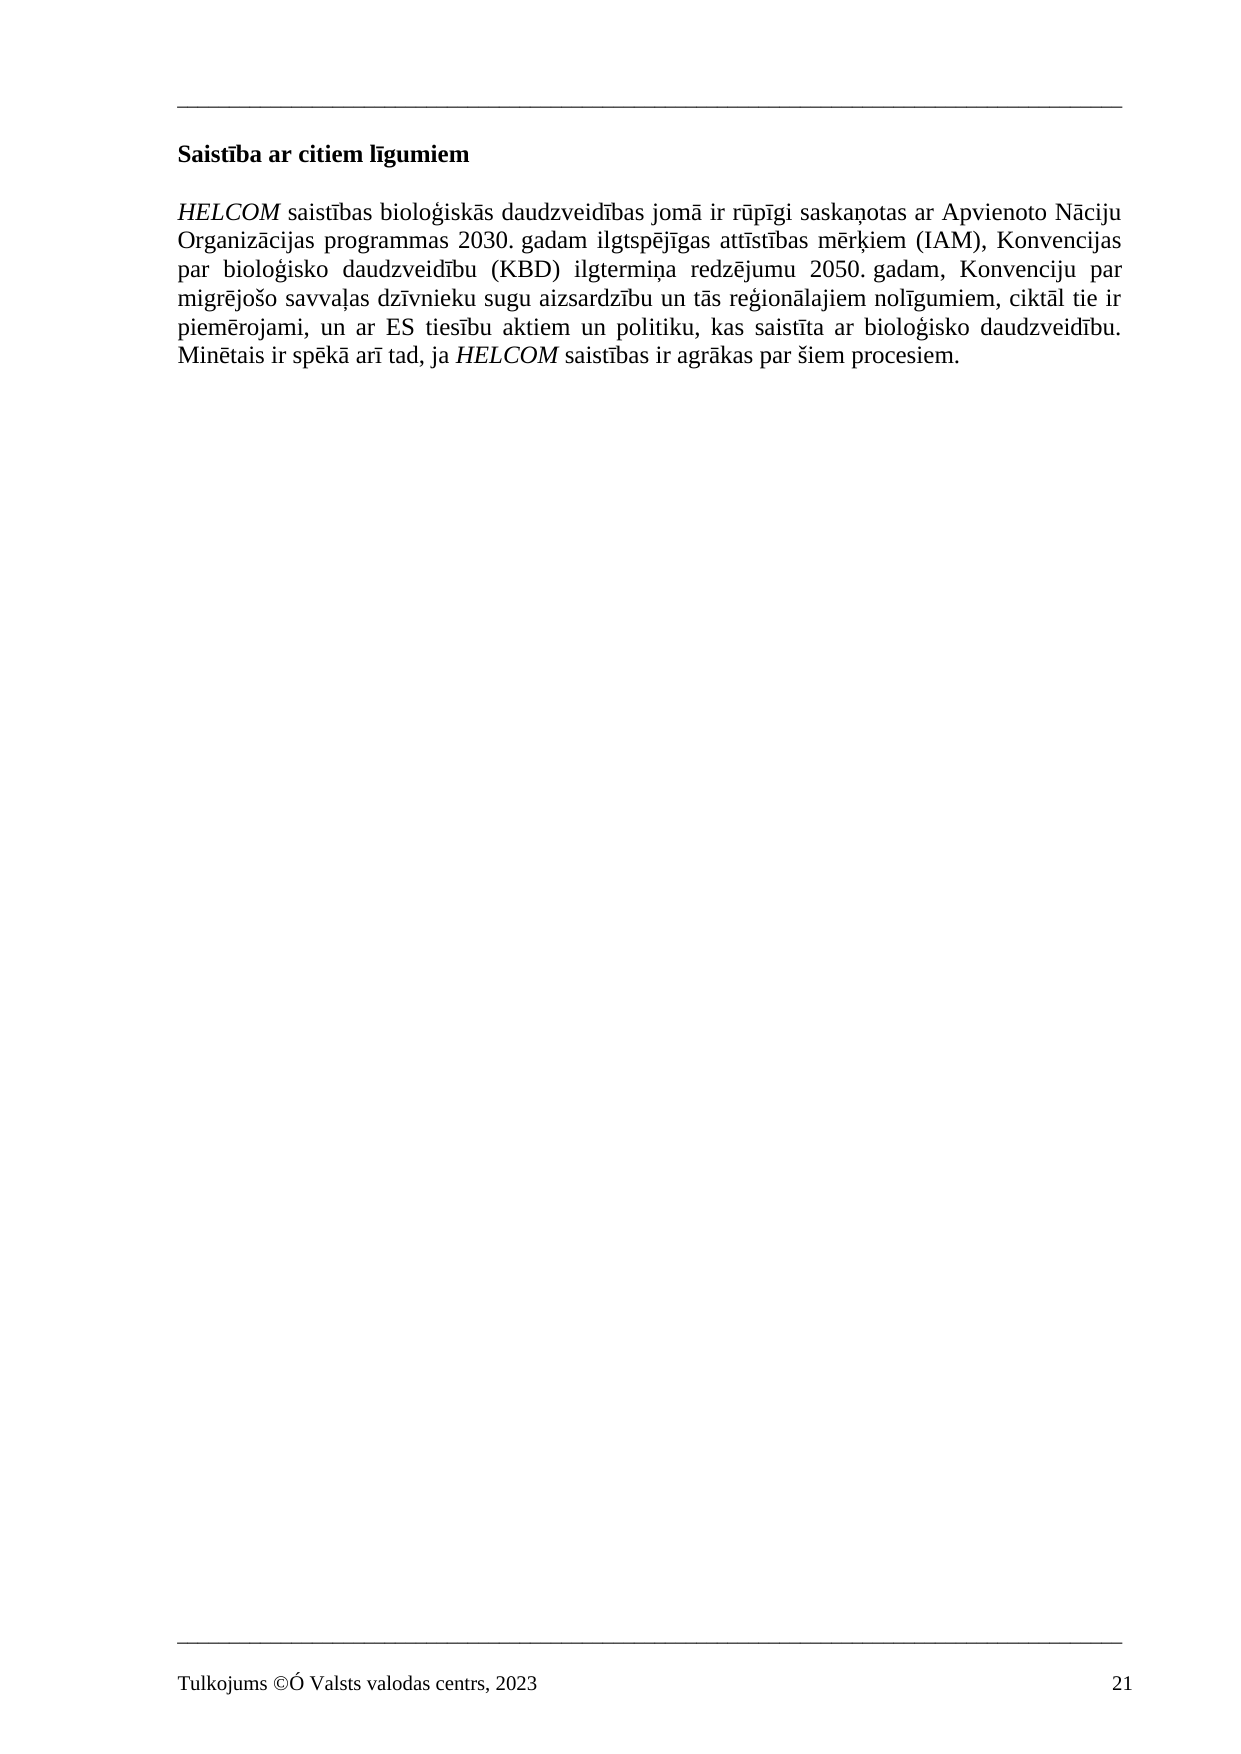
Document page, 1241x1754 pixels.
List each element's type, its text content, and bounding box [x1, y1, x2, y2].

text Saistība ar citiem līgumiem [177, 139, 1122, 168]
text HELCOM saistības bioloģiskās daudzveidības jomā ir rūpīgi saskaņotas ar Apvienoto Nāciju Organizācijas programmas 2030. gadam ilgtspējīgas attīstības mērķiem (IAM), Konvencijas par bioloģisko daudzveidību (KBD) ilgtermiņa redzējumu 2050. gadam, Konvenciju par migrējošo savvaļas dzīvnieku sugu aizsardzību un tās reģionālajiem nolīgumiem, ciktāl tie ir piemērojami, un ar ES tiesību aktiem un politiku, kas saistīta ar bioloģisko daudzveidību. Minētais ir spēkā arī tad, ja HELCOM saistības ir agrākas par šiem procesiem. [177, 197, 1122, 369]
